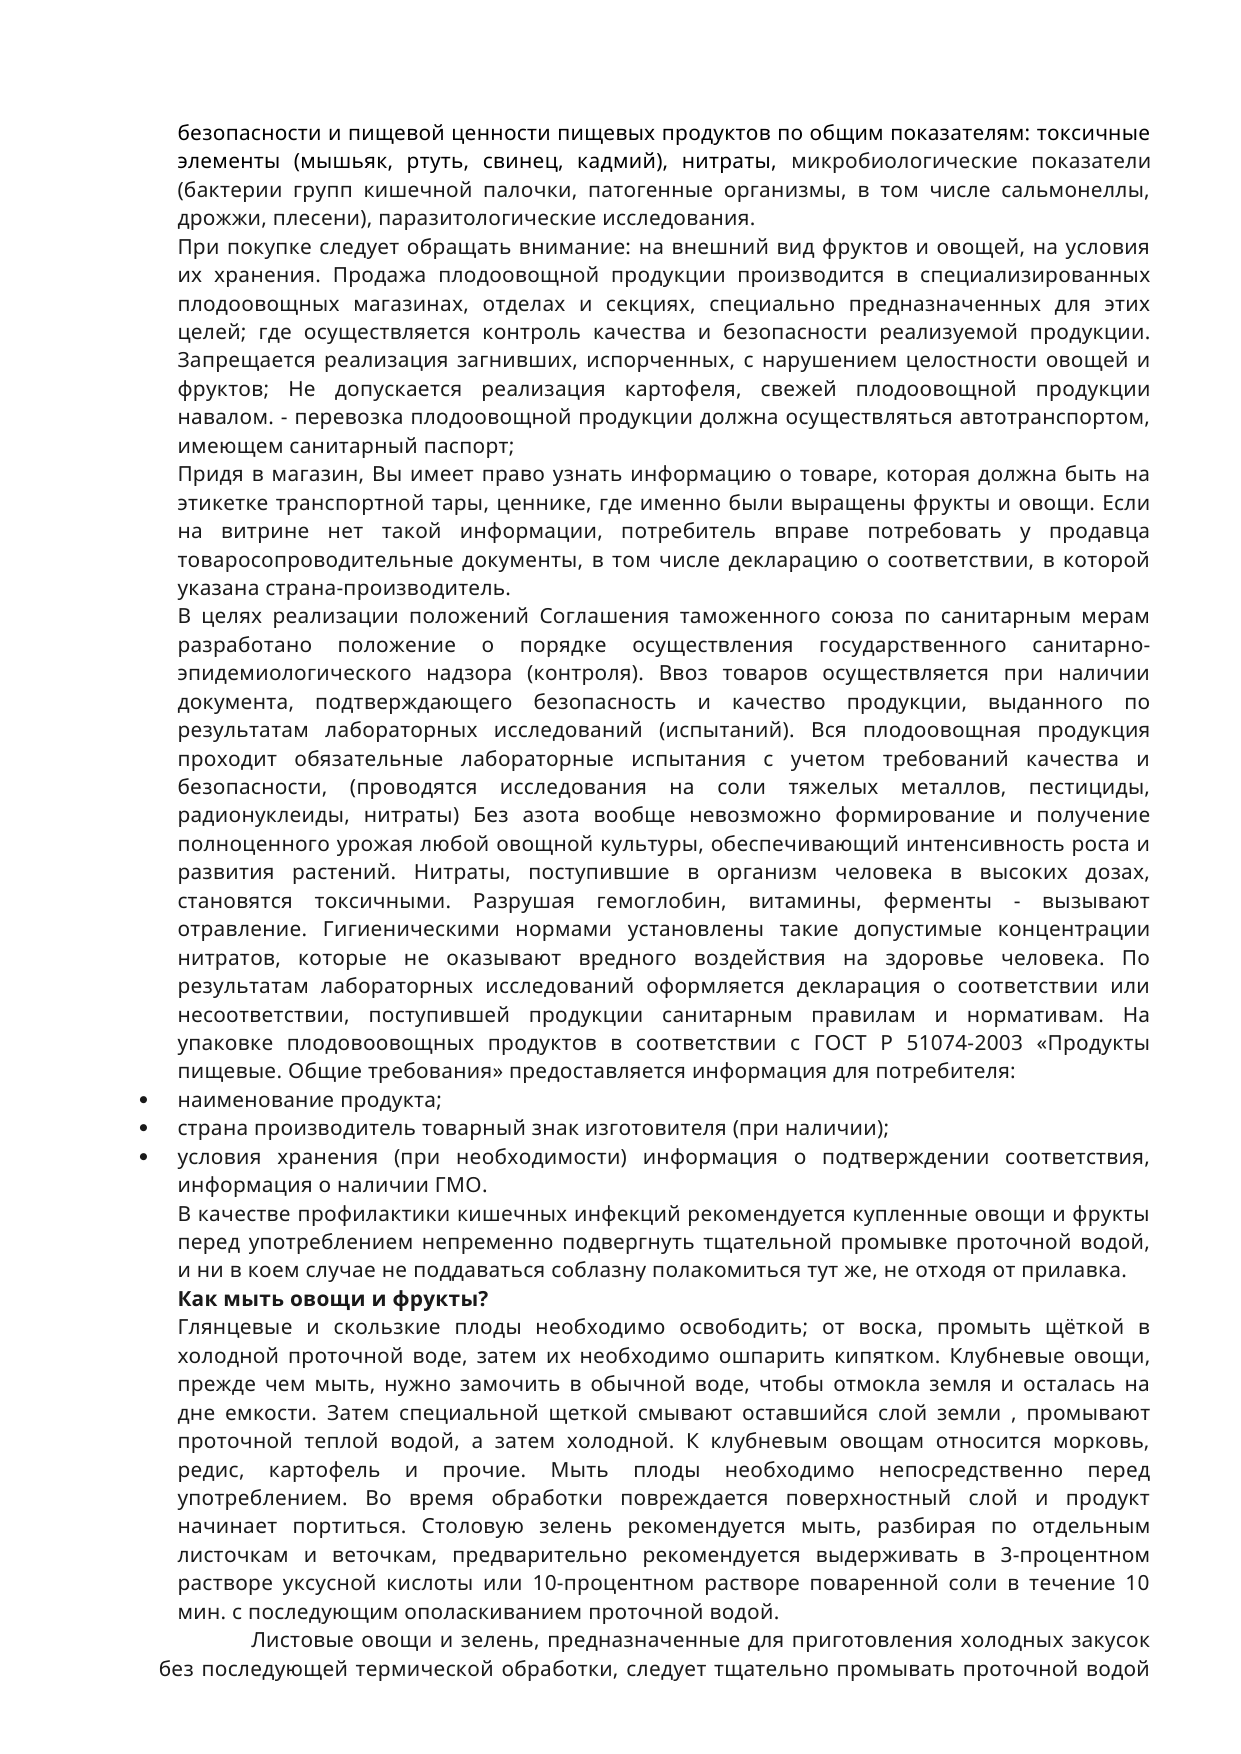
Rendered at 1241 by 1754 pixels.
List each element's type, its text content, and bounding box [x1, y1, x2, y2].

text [177, 118, 1152, 232]
text При покупке следует обращать внимание: на внешний вид фруктов и овощей, на условия их хранения. Продажа плодоовощной продукции производится в специализированных плодоовощных магазинах, отделах и секциях, специально предназначенных для этих целей; где осуществляется контроль качества и безопасности реализуемой продукции. Запрещается реализация загнивших, испорченных, с нарушением целостности овощей и фруктов; Не допускается реализация картофеля, свежей плодоовощной продукции навалом. - перевозка плодоовощной продукции должна осуществляться автотранспортом, имеющем санитарный паспорт; [177, 232, 1152, 459]
list условия хранения (при необходимости) информация о подтверждении соответствия, информация о наличии ГМО. [140, 1142, 1152, 1199]
text В целях реализации положений Соглашения таможенного союза по санитарным мерам разработано положение о порядке осуществления государственного санитарно-эпидемиологического надзора (контроля). Ввоз товаров осуществляется при наличии документа, подтверждающего безопасность и качество продукции, выданного по результатам лабораторных исследований (испытаний). Вся плодоовощная продукция проходит обязательные лабораторные испытания с учетом требований качества и безопасности, (проводятся исследования на соли тяжелых металлов, пестициды, радионуклеиды, нитраты) Без азота вообще невозможно формирование и получение полноценного урожая любой овощной культуры, обеспечивающий интенсивность роста и развития растений. Нитраты, поступившие в организм человека в высоких дозах, становятся токсичными. Разрушая гемоглобин, витамины, ферменты - вызывают отравление. Гигиеническими нормами установлены такие допустимые концентрации нитратов, которые не оказывают вредного воздействия на здоровье человека. По результатам лабораторных исследований оформляется декларация о соответствии или несоответствии, поступившей продукции санитарным правилам и нормативам. На упаковке плодовоовощных продуктов в соответствии с ГОСТ Р 51074-2003 «Продукты пищевые. Общие требования» предоставляется информация для потребителя: [177, 602, 1152, 1085]
text Придя в магазин, Вы имеет право узнать информацию о товаре, которая должна быть на этикетке транспортной тары, ценнике, где именно были выращены фрукты и овощи. Если на витрине нет такой информации, потребитель вправе потребовать у продавца товаросопроводительные документы, в том числе декларацию о соответствии, в которой указана страна-производитель. [177, 459, 1152, 602]
text Глянцевые и скользкие плоды необходимо освободить; от воска, промыть щёткой в холодной проточной воде, затем их необходимо ошпарить кипятком. Клубневые овощи, прежде чем мыть, нужно замочить в обычной воде, чтобы отмокла земля и осталась на дне емкости. Затем специальной щеткой смывают оставшийся слой земли , промывают проточной теплой водой, а затем холодной. К клубневым овощам относится морковь, редис, картофель и прочие. Мыть плоды необходимо непосредственно перед употреблением. Во время обработки повреждается поверхностный слой и продукт начинает портиться. Столовую зелень рекомендуется мыть, разбирая по отдельным листочкам и веточкам, предварительно рекомендуется выдерживать в 3-процентном растворе уксусной кислоты или 10-процентном растворе поваренной соли в течение 10 мин. с последующим ополаскиванием проточной водой. [177, 1312, 1152, 1625]
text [158, 1625, 1152, 1682]
list страна производитель товарный знак изготовителя (при наличии); [140, 1113, 1152, 1142]
list наименование продукта; [140, 1085, 1152, 1113]
text В качестве профилактики кишечных инфекций рекомендуется купленные овощи и фрукты перед употреблением непременно подвергнуть тщательной промывке проточной водой, и ни в коем случае не поддаваться соблазну полакомиться тут же, не отходя от прилавка. [177, 1199, 1152, 1284]
text Как мыть овощи и фрукты? [177, 1284, 1152, 1312]
